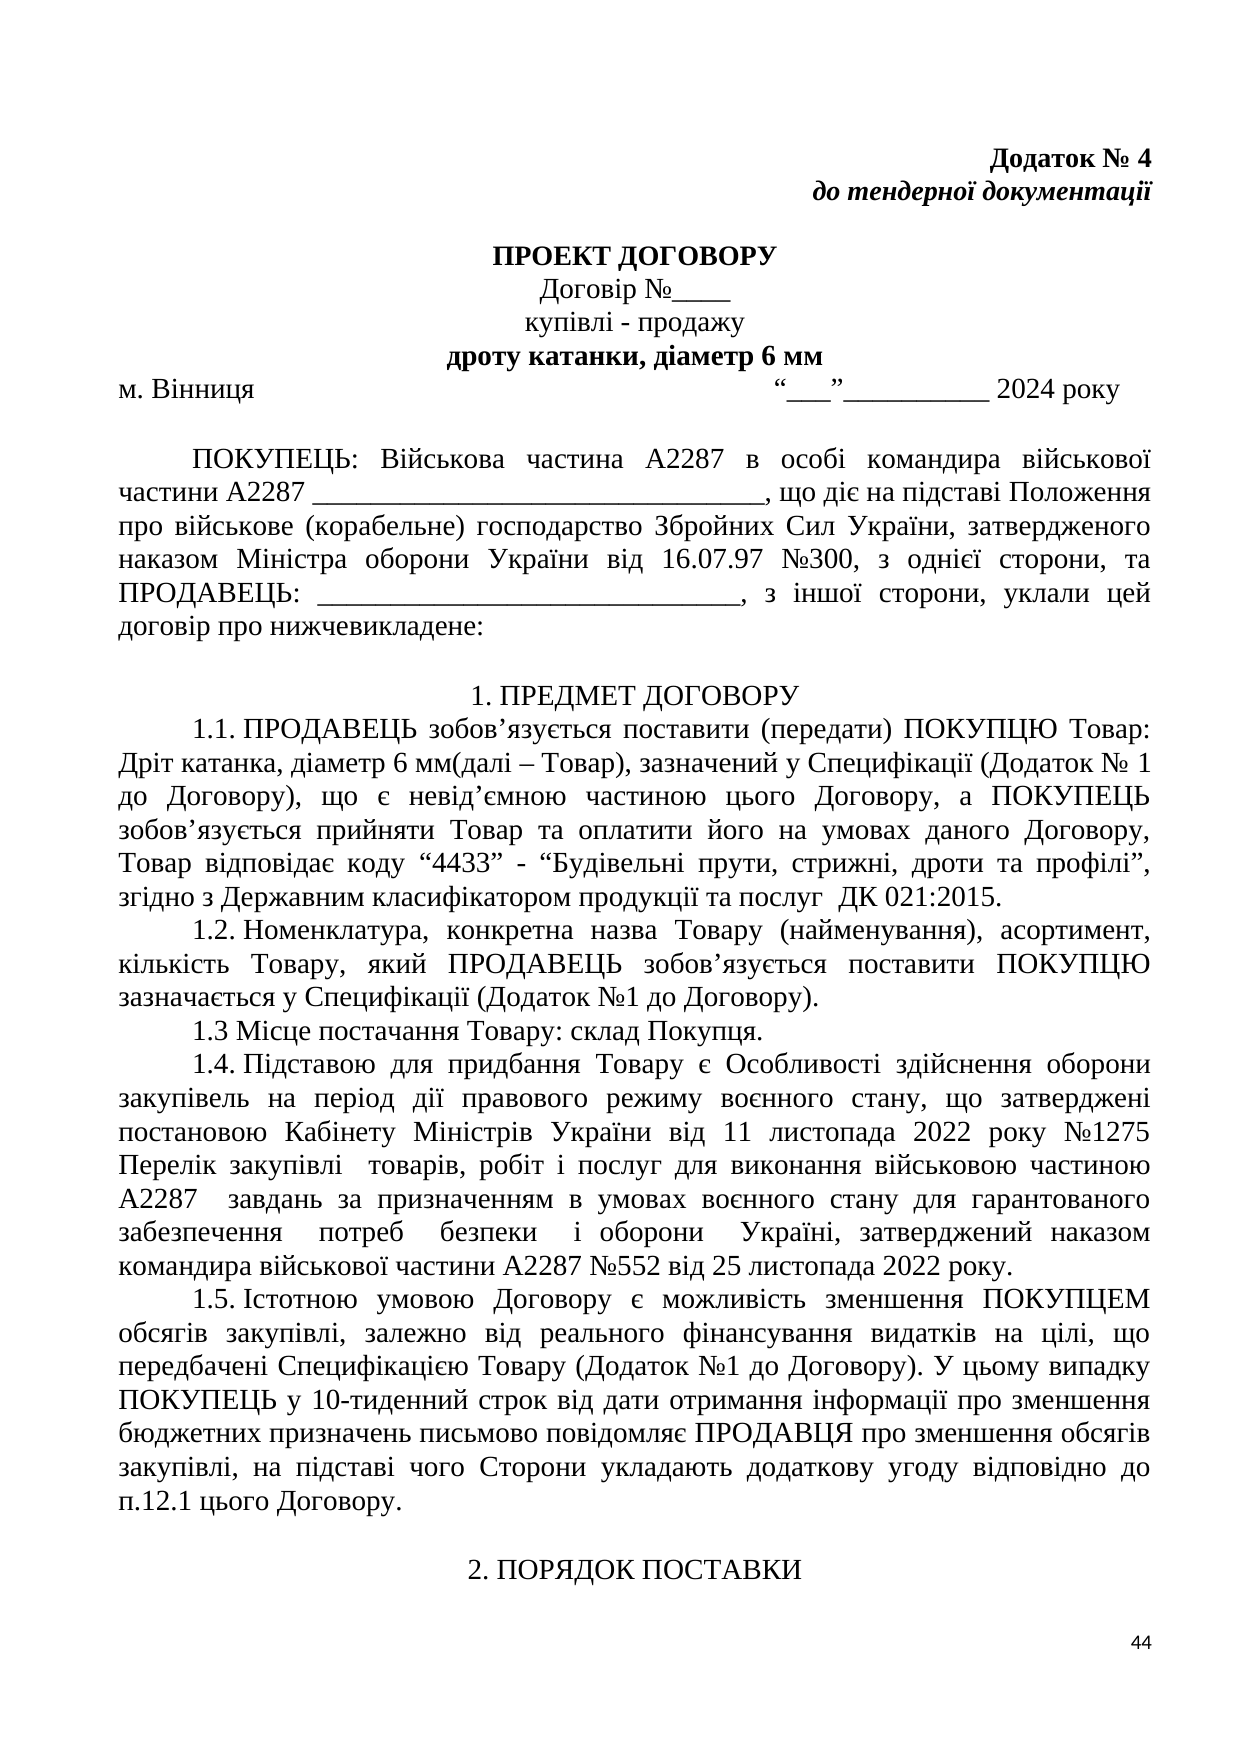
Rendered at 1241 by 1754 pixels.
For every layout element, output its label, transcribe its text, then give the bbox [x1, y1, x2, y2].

text 1. ПРЕДМЕТ ДОГОВОРУ [118, 678, 1152, 711]
text 1.4. Підставою для придбання Товару є Особливості здійснення оборони закупівель на період дії правового режиму воєнного стану, що затверджені постановою Кабінету Міністрів України від 11 листопада 2022 року №1275 Перелік закупівлі товарів, робіт і послуг для виконання військовою частиною А2287 завдань за призначенням в умовах воєнного стану для гарантованого забезпечення потреб безпеки і оборони Україні, затверджений наказом командира військової частини А2287 №552 від 25 листопада 2022 року. [118, 1047, 1152, 1281]
text 1.1. ПРОДАВЕЦЬ зобов’язується поставити (передати) ПОКУПЦЮ Товар: Дріт катанка, діаметр 6 мм(далі – Товар), зазначений у Специфікації (Додаток № 1 до Договору), що є невід’ємною частиною цього Договору, а ПОКУПЕЦЬ зобов’язується прийняти Товар та оплатити його на умовах даного Договору, Товар відповідає коду “4433” - “Будівельні прути, стрижні, дроти та профілі”, згідно з Державним класифікатором продукції та послуг ДК 021:2015. [118, 711, 1152, 912]
text 2. ПОРЯДОК ПОСТАВКИ [118, 1552, 1152, 1585]
text Договір №____ [118, 271, 1152, 304]
text 1.2. Номенклатура, конкретна назва Товару (найменування), асортимент, кількість Товару, який ПРОДАВЕЦЬ зобов’язується поставити ПОКУПЦЮ зазначається у Специфікації (Додаток №1 до Договору). [118, 912, 1152, 1013]
text дроту катанки, діаметр 6 мм [118, 338, 1152, 372]
text м. Вінниця “___”__________ 2024 року [118, 372, 1152, 405]
text 1.5. Істотною умовою Договору є можливість зменшення ПОКУПЦЕМ обсягів закупівлі, залежно від реального фінансування видатків на цілі, що передбачені Специфікацією Товару (Додаток №1 до Договору). У цьому випадку ПОКУПЕЦЬ у 10-тиденний строк від дати отримання інформації про зменшення бюджетних призначень письмово повідомляє ПРОДАВЦЯ про зменшення обсягів закупівлі, на підставі чого Сторони укладають додаткову угоду відповідно до п.12.1 цього Договору. [118, 1281, 1152, 1516]
text ПОКУПЕЦЬ: Військова частина А2287 в особі командира військової частини А2287 _______________________________, що діє на підставі Положення про військове (корабельне) господарство Збройних Сил України, затвердженого наказом Міністра оборони України від 16.07.97 №300, з однієї сторони, та ПРОДАВЕЦЬ: _____________________________, з іншої сторони, уклали цей договір про нижчевикладене: [118, 441, 1152, 642]
text ПРОЕКТ ДОГОВОРУ [118, 239, 1152, 271]
text до тендерної документації [118, 174, 1152, 206]
text Додаток № 4 [118, 141, 1152, 174]
text 1.3 Місце постачання Товару: склад Покупця. [118, 1013, 1152, 1047]
text купівлі - продажу [118, 304, 1152, 338]
